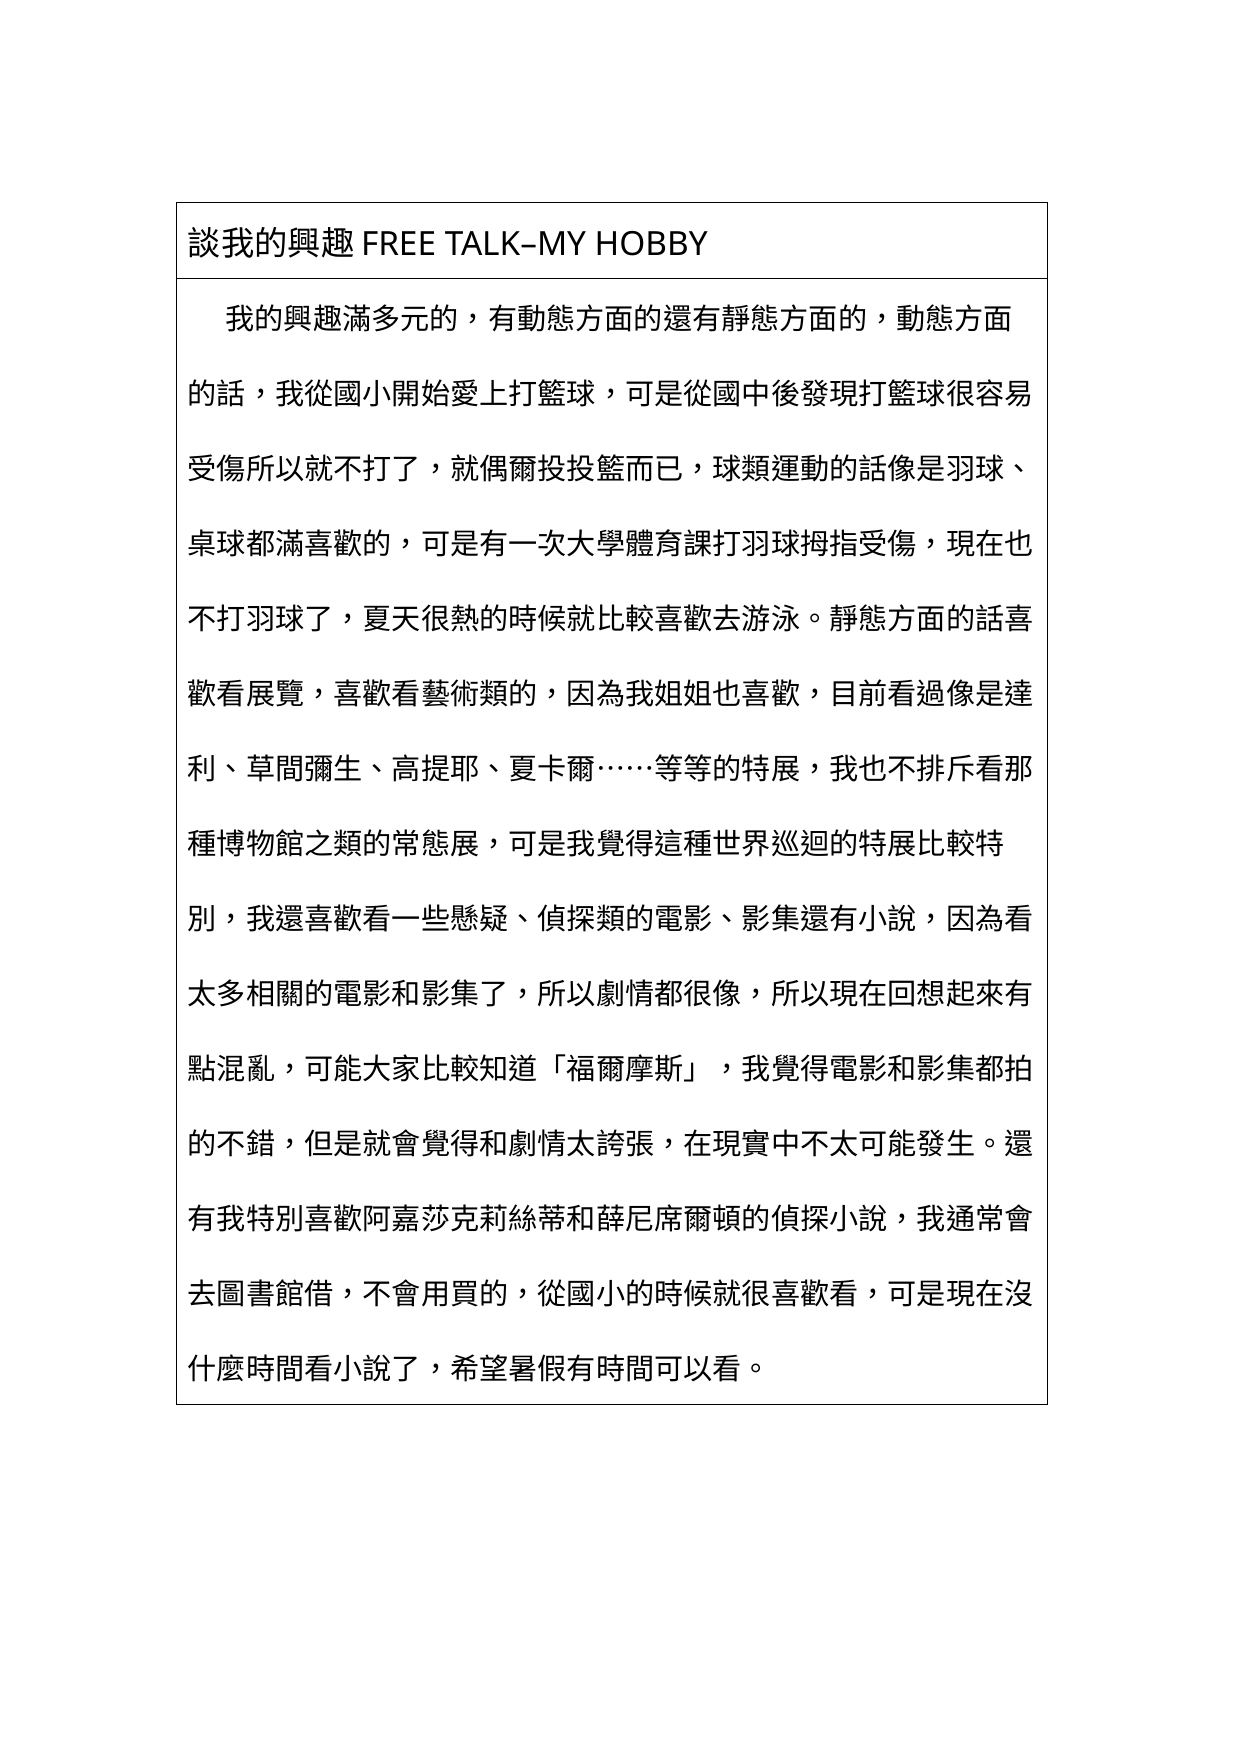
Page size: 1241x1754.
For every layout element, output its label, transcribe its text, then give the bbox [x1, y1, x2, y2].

table_header 談我的興趣FREE TALK–MY HOBBY [177, 203, 1047, 278]
table_cell 我的興趣滿多元的，有動態方面的還有靜態方面的，動態方面的話，我從國小開始愛上打籃球，可是從國中後發現打籃球很容易受傷所以就不打了，就偶爾投投籃而已，球類運動的話像是羽球、桌球都滿喜歡的，可是有一次大學體育課打羽球拇指受傷，現在也不打羽球了，夏天很熱的時候就比較喜歡去游泳。靜態方面的話喜歡看展覽，喜歡看藝術類的，因為我姐姐也喜歡，目前看過像是達利、草間彌生、高提耶、夏卡爾……等等的特展，我也不排斥看那種博物館之類的常態展，可是我覺得這種世界巡迴的特展比較特別，我還喜歡看一些懸疑、偵探類的電影、影集還有小說，因為看太多相關的電影和影集了，所以劇情都很像，所以現在回想起來有點混亂，可能大家比較知道「福爾摩斯」，我覺得電影和影集都拍的不錯，但是就會覺得和劇情太誇張，在現實中不太可能發生。還有我特別喜歡阿嘉莎克莉絲蒂和薛尼席爾頓的偵探小說，我通常會去圖書館借，不會用買的，從國小的時候就很喜歡看，可是現在沒什麼時間看小說了，希望暑假有時間可以看。 [177, 279, 1047, 1404]
